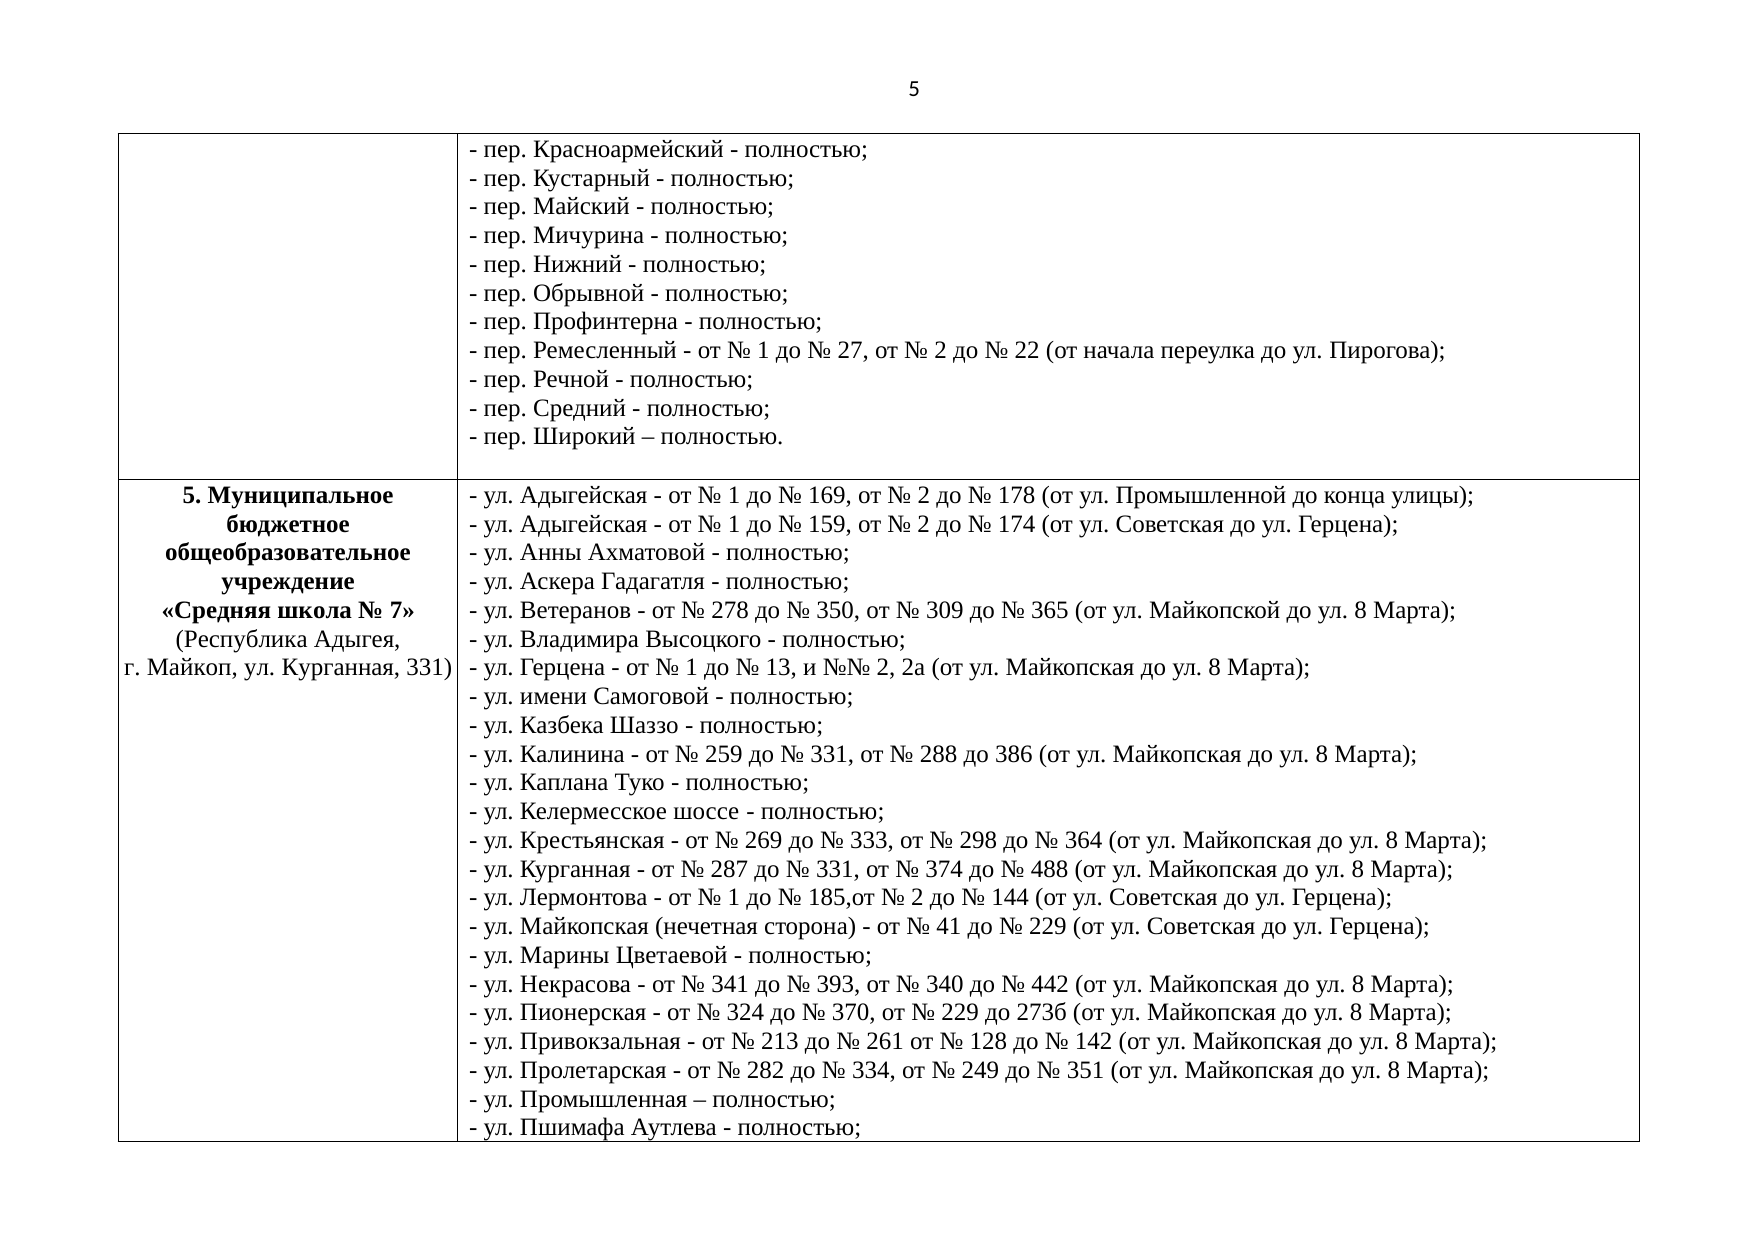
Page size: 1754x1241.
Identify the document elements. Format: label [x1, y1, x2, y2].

table_cell [119, 480, 457, 1141]
table_cell [119, 134, 457, 479]
table_cell [458, 134, 1639, 479]
table_cell [458, 480, 1639, 1141]
